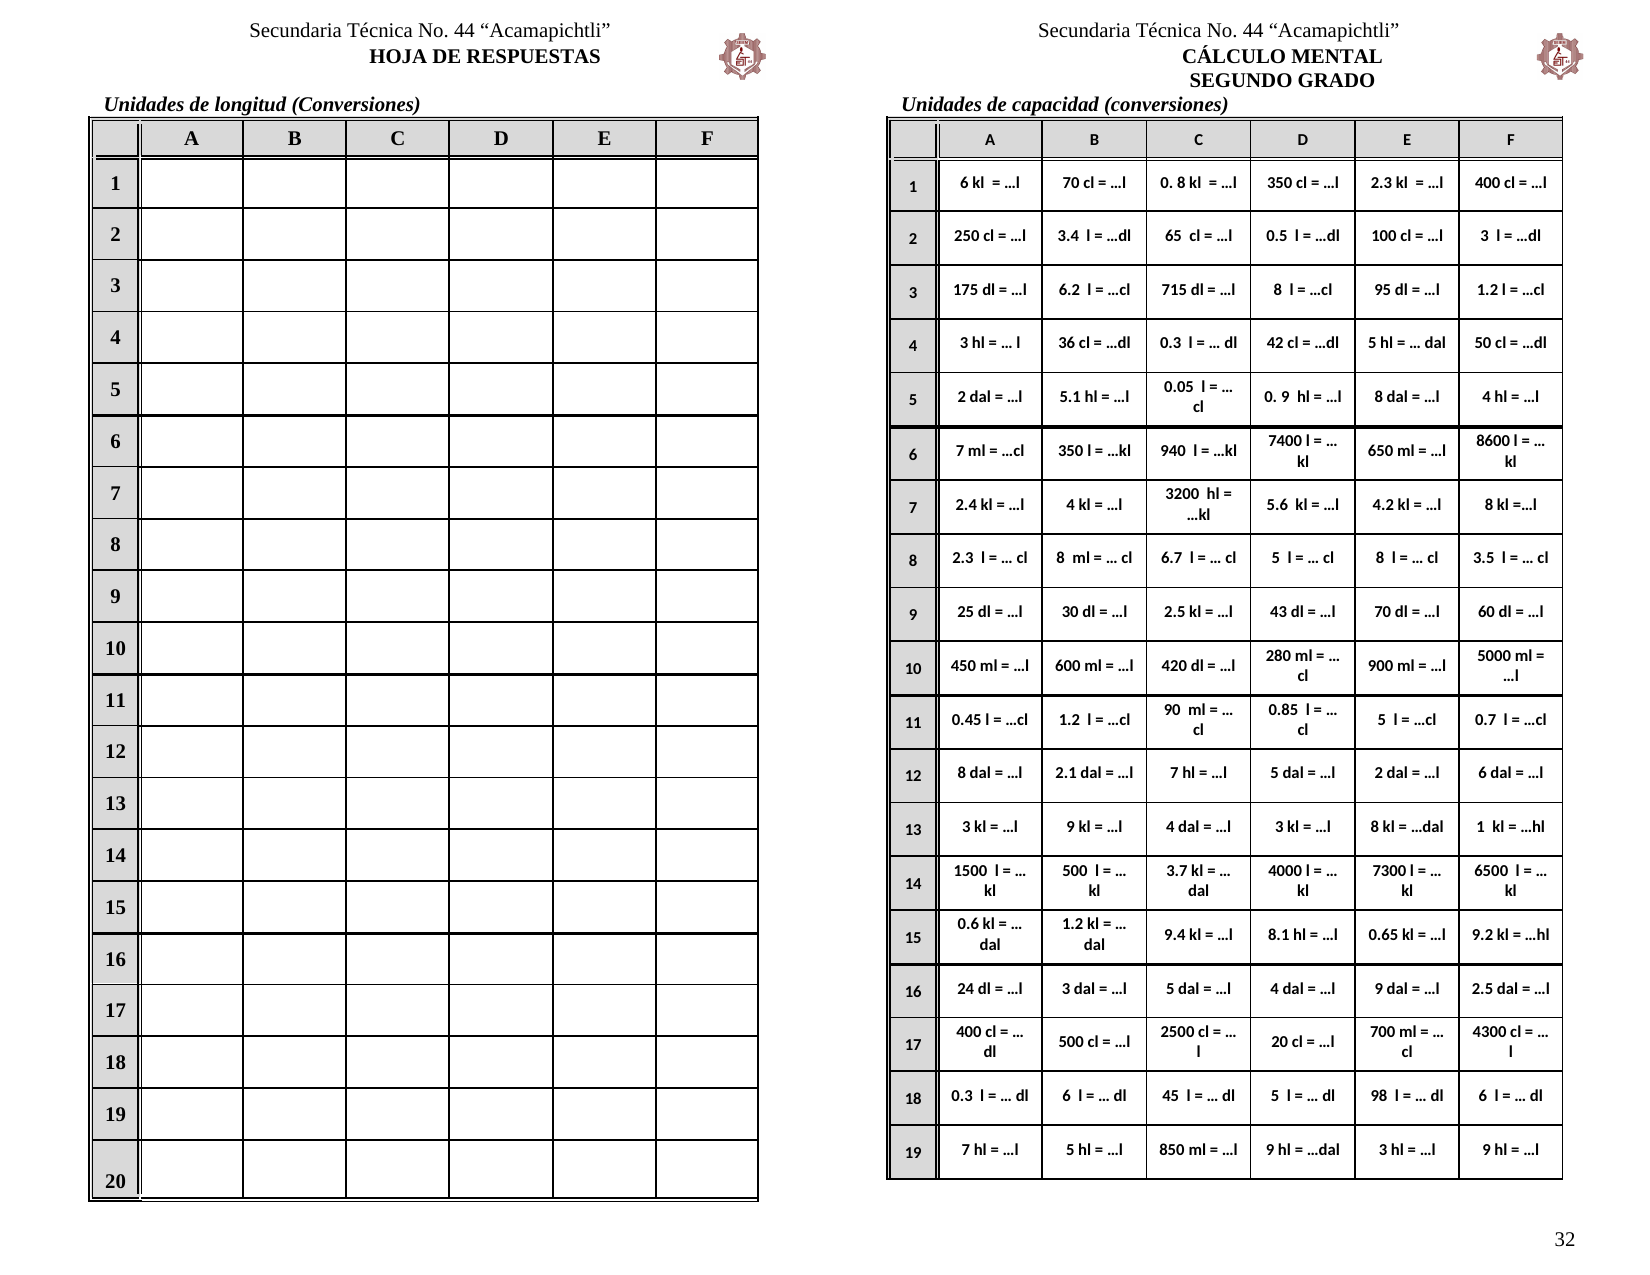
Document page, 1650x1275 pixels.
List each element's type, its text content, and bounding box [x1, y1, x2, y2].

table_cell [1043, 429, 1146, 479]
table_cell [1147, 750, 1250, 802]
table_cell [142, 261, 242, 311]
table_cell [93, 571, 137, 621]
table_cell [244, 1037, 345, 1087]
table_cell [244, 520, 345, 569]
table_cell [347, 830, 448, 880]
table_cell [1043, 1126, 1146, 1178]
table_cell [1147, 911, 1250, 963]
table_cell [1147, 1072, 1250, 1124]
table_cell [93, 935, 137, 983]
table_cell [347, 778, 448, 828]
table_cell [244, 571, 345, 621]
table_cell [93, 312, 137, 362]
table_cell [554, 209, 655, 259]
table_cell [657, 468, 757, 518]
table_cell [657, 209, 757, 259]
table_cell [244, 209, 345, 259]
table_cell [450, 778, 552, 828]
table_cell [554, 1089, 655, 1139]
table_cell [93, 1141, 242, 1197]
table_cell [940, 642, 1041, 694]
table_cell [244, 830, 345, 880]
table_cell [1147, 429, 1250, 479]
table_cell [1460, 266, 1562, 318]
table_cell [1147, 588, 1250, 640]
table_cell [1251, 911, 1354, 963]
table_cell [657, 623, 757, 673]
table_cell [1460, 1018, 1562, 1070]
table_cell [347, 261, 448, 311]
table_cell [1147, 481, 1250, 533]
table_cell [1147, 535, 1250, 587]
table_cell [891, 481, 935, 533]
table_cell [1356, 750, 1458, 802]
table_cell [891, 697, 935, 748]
picture [1536, 33, 1584, 44]
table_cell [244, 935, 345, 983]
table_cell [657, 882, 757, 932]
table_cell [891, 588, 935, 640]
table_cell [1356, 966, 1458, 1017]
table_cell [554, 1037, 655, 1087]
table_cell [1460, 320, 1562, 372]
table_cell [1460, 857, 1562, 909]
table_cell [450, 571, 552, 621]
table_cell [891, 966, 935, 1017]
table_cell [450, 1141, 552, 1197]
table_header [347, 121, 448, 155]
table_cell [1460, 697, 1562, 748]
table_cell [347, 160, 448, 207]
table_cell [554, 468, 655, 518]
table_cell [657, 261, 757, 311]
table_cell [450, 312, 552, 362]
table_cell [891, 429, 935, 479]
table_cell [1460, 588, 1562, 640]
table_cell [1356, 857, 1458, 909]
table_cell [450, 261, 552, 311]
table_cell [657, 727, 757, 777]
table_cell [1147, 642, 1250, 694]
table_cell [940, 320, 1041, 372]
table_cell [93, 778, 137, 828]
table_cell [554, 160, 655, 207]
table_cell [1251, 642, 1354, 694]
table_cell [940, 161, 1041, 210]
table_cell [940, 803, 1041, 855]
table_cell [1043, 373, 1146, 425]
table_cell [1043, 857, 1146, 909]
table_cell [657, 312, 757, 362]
text Unidades de capacidad (conversiones) [839, 92, 1650, 116]
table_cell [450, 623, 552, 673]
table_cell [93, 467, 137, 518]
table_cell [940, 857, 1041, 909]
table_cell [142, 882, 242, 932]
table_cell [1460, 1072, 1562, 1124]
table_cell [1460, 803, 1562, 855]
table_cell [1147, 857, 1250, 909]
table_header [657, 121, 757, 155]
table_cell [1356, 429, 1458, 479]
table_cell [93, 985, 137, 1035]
text CÁLCULO MENTAL [901, 44, 1650, 68]
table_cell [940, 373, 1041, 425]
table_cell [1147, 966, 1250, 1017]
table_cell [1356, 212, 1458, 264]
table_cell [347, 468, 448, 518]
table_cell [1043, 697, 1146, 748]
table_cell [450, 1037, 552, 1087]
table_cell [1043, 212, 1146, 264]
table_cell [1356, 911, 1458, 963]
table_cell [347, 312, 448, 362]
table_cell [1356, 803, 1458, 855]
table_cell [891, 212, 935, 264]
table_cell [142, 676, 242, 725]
text HOJA DE RESPUESTAS [0, 44, 839, 68]
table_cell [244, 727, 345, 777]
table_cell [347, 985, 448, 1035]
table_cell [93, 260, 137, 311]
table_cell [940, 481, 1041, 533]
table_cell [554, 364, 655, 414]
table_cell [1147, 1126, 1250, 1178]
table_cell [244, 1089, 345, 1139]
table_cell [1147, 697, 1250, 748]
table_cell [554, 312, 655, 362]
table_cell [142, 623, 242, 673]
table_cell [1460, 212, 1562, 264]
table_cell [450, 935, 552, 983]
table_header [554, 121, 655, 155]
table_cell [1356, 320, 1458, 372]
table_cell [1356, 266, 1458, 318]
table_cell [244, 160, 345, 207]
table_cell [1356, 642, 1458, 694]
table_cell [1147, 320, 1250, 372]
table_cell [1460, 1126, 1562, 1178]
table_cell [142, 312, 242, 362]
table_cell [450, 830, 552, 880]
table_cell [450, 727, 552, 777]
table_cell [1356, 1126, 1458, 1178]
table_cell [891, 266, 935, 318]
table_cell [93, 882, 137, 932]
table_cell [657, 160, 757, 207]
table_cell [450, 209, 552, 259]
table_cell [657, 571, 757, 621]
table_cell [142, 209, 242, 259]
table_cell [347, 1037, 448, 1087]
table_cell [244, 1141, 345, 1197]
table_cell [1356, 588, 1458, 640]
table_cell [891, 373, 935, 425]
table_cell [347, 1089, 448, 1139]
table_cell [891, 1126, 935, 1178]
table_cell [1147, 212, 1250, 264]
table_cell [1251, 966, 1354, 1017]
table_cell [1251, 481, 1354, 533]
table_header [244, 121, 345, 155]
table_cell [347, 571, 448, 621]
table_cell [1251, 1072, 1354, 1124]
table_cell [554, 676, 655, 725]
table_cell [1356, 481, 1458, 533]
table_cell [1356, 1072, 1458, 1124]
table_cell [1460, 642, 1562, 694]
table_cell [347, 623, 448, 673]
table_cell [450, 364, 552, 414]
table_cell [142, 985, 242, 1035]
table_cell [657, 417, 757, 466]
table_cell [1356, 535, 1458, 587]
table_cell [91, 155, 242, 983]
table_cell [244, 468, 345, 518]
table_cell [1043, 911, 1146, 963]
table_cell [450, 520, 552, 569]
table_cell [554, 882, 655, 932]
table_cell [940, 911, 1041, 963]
text SEGUNDO GRADO [839, 68, 1650, 92]
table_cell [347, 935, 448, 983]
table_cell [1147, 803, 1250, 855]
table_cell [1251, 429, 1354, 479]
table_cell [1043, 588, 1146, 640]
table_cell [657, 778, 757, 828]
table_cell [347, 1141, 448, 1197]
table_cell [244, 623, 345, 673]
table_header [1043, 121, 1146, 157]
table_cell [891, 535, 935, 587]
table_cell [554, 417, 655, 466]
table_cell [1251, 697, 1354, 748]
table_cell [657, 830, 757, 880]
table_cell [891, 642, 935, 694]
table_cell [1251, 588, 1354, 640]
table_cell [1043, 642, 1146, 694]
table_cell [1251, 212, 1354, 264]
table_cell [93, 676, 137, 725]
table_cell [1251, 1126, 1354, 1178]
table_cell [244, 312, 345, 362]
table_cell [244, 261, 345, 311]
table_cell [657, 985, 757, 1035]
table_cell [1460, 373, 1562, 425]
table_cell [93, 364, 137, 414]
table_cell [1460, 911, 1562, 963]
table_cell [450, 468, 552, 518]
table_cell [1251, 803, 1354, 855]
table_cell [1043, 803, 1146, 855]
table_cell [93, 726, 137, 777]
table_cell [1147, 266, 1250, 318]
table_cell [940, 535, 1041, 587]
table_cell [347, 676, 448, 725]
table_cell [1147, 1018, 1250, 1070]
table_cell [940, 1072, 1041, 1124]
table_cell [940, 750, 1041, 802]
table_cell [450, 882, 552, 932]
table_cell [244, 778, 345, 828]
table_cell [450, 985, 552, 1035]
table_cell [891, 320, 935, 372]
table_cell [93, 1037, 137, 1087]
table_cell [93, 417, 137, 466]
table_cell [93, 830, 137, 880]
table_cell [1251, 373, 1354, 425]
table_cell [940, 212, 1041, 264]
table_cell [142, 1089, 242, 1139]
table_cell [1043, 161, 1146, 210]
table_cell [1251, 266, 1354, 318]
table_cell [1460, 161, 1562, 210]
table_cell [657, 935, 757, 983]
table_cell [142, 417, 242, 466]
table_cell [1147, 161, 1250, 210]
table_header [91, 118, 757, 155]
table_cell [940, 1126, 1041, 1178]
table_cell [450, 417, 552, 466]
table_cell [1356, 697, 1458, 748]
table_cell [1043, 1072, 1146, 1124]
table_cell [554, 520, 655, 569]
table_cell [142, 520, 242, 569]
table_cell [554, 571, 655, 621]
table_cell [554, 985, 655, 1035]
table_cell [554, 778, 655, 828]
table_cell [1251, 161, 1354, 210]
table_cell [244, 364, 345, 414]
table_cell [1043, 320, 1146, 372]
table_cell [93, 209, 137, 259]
text Unidades de longitud (Conversiones) [0, 92, 839, 116]
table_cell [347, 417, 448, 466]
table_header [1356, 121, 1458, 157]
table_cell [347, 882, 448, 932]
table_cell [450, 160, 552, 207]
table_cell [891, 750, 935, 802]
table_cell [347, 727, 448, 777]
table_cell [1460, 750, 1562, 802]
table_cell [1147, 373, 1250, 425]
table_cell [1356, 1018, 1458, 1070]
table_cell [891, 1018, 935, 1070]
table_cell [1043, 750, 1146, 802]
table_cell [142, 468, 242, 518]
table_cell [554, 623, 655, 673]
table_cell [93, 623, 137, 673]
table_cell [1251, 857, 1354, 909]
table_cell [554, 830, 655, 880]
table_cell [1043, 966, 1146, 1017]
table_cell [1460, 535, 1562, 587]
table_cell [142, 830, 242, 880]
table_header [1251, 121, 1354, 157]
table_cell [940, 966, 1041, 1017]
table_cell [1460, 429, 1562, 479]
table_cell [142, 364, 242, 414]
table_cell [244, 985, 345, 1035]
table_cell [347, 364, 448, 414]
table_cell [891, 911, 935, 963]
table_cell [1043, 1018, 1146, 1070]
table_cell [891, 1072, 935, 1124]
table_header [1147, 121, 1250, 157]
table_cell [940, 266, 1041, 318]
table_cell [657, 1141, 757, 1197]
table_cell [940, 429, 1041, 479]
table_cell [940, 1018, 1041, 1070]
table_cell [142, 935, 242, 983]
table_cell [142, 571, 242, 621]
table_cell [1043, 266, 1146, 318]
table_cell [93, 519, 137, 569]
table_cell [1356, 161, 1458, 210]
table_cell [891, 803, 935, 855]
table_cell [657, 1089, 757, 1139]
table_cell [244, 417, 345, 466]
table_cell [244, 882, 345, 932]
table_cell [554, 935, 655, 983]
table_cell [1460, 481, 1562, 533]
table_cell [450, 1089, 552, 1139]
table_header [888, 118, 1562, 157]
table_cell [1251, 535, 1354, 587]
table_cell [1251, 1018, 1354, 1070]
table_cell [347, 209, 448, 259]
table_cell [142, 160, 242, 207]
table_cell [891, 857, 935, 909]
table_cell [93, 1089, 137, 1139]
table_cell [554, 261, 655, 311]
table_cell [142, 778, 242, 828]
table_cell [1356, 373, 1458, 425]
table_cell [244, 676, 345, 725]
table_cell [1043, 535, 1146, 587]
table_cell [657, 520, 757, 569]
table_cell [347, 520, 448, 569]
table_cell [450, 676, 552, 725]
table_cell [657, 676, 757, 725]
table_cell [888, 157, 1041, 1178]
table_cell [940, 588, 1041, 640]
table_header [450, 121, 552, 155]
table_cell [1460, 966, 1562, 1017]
picture [719, 33, 766, 44]
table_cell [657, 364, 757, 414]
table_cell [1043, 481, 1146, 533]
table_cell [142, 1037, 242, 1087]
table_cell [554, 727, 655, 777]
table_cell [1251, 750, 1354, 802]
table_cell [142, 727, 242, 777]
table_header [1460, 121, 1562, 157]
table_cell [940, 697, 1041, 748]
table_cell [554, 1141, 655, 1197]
picture [719, 68, 766, 80]
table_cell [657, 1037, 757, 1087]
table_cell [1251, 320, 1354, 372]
